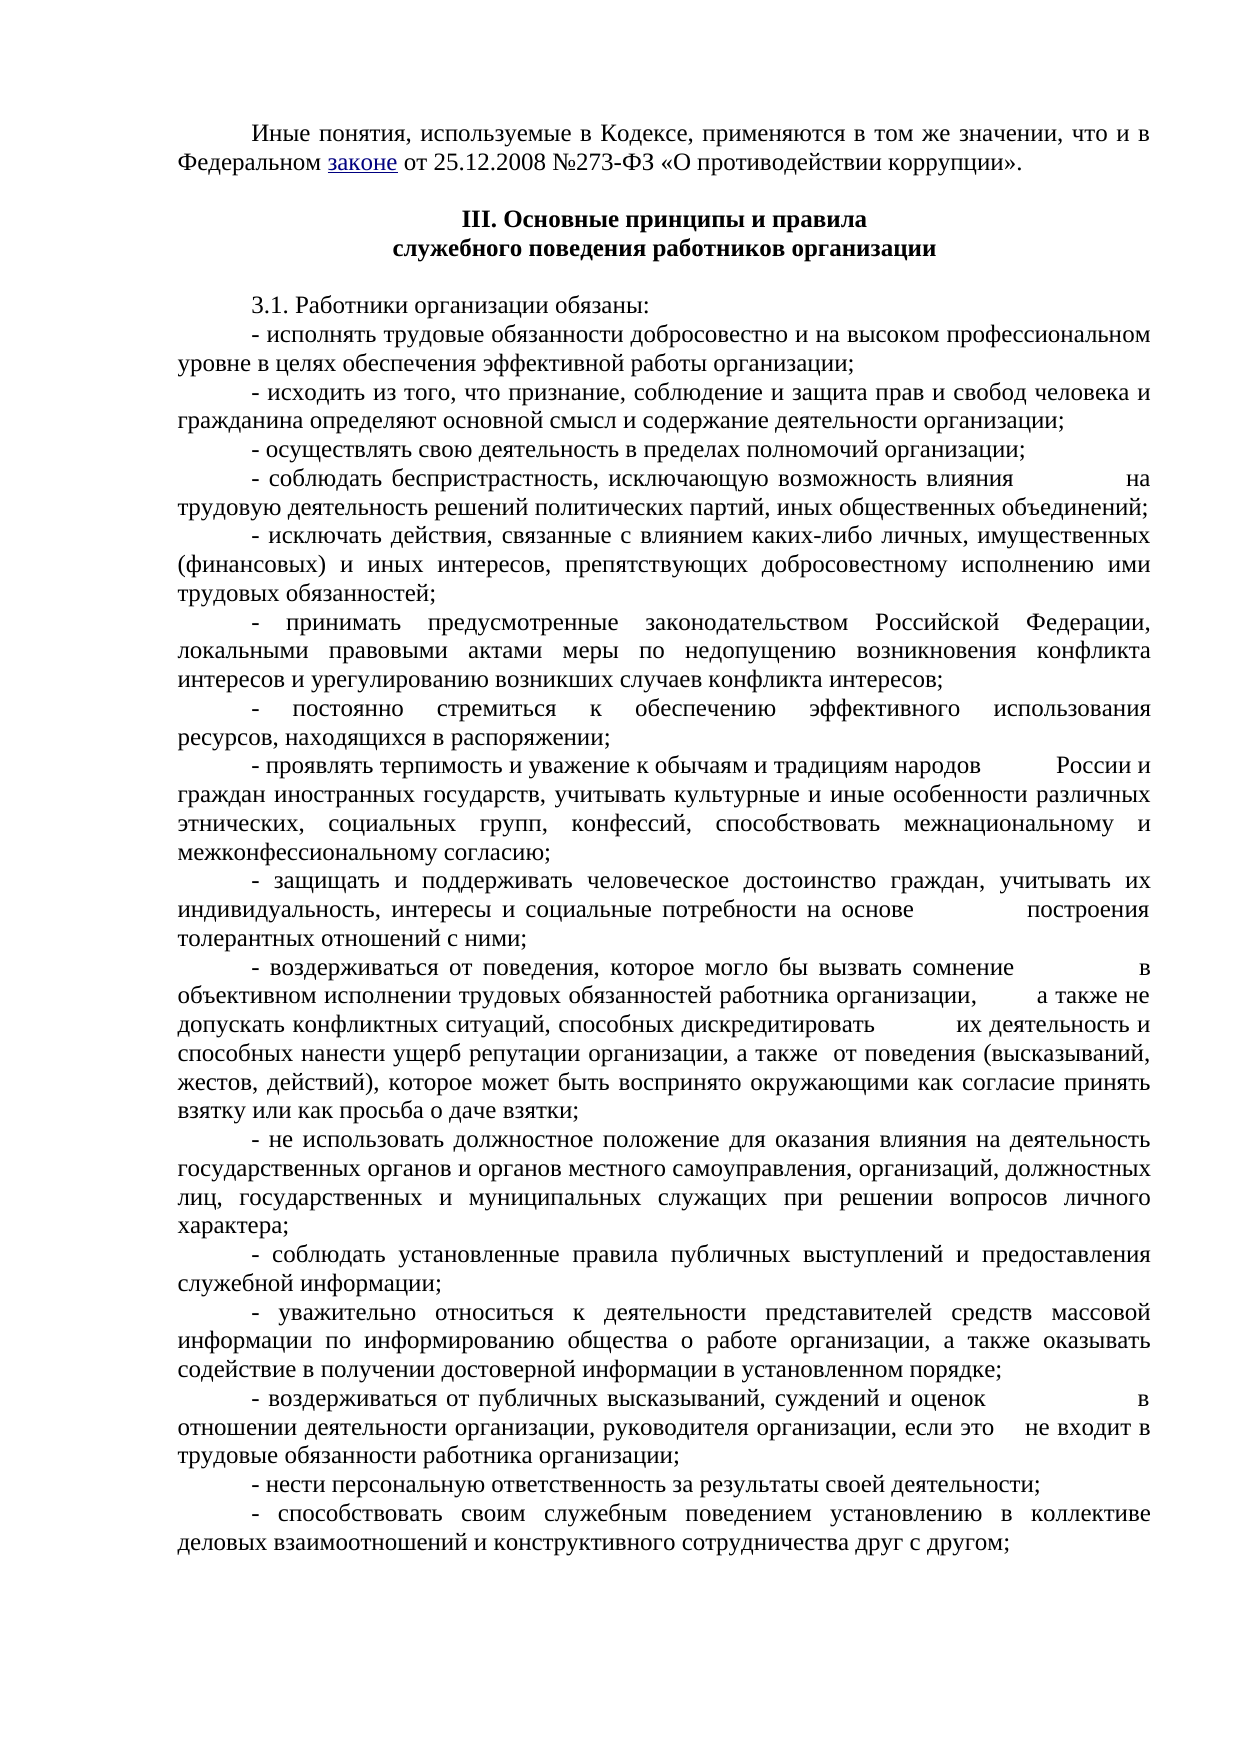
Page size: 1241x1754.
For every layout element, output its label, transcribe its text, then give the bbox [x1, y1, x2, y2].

text - соблюдать беспристрастность, исключающую возможность влияния на трудовую деятельность решений политических партий, иных общественных объединений; [177, 463, 1152, 521]
text - принимать предусмотренные законодательством Российской Федерации, локальными правовыми актами меры по недопущению возникновения конфликта интересов и урегулированию возникших случаев конфликта интересов; [177, 607, 1152, 693]
text - осуществлять свою деятельность в пределах полномочий организации; [177, 434, 1152, 463]
text - нести персональную ответственность за результаты своей деятельности; [177, 1469, 1152, 1498]
text - соблюдать установленные правила публичных выступлений и предоставления служебной информации; [177, 1239, 1152, 1297]
text - не использовать должностное положение для оказания влияния на деятельность государственных органов и органов местного самоуправления, организаций, должностных лиц, государственных и муниципальных служащих при решении вопросов личного характера; [177, 1124, 1152, 1239]
text - исполнять трудовые обязанности добросовестно и на высоком профессиональном уровне в целях обеспечения эффективной работы организации; [177, 319, 1152, 377]
text - проявлять терпимость и уважение к обычаям и традициям народов России и граждан иностранных государств, учитывать культурные и иные особенности различных этнических, социальных групп, конфессий, способствовать межнациональному и межконфессиональному согласию; [177, 751, 1152, 866]
text - воздерживаться от публичных высказываний, суждений и оценок в отношении деятельности организации, руководителя организации, если это не входит в трудовые обязанности работника организации; [177, 1383, 1152, 1469]
text - воздерживаться от поведения, которое могло бы вызвать сомнение в объективном исполнении трудовых обязанностей работника организации, а также не допускать конфликтных ситуаций, способных дискредитировать их деятельность и способных нанести ущерб репутации организации, а также от поведения (высказываний, жестов, действий), которое может быть воспринято окружающими как согласие принять взятку или как просьба о даче взятки; [177, 952, 1152, 1124]
text III. Основные принципы и правила [177, 204, 1152, 233]
text Иные понятия, используемые в Кодексе, применяются в том же значении, что и в Федеральном законе от 25.12.2008 №273-ФЗ «О противодействии коррупции». [177, 118, 1152, 176]
text - способствовать своим служебным поведением установлению в коллективе деловых взаимоотношений и конструктивного сотрудничества друг с другом; [177, 1498, 1152, 1556]
text - исключать действия, связанные с влиянием каких-либо личных, имущественных (финансовых) и иных интересов, препятствующих добросовестному исполнению ими трудовых обязанностей; [177, 521, 1152, 607]
text - уважительно относиться к деятельности представителей средств массовой информации по информированию общества о работе организации, а также оказывать содействие в получении достоверной информации в установленном порядке; [177, 1297, 1152, 1383]
text служебного поведения работников организации [177, 233, 1152, 262]
text - защищать и поддерживать человеческое достоинство граждан, учитывать их индивидуальность, интересы и социальные потребности на основе построения толерантных отношений с ними; [177, 866, 1152, 952]
text - постоянно стремиться к обеспечению эффективного использования ресурсов, находящихся в распоряжении; [177, 693, 1152, 751]
text - исходить из того, что признание, соблюдение и защита прав и свобод человека и гражданина определяют основной смысл и содержание деятельности организации; [177, 377, 1152, 434]
text 3.1. Работники организации обязаны: [177, 291, 1152, 319]
